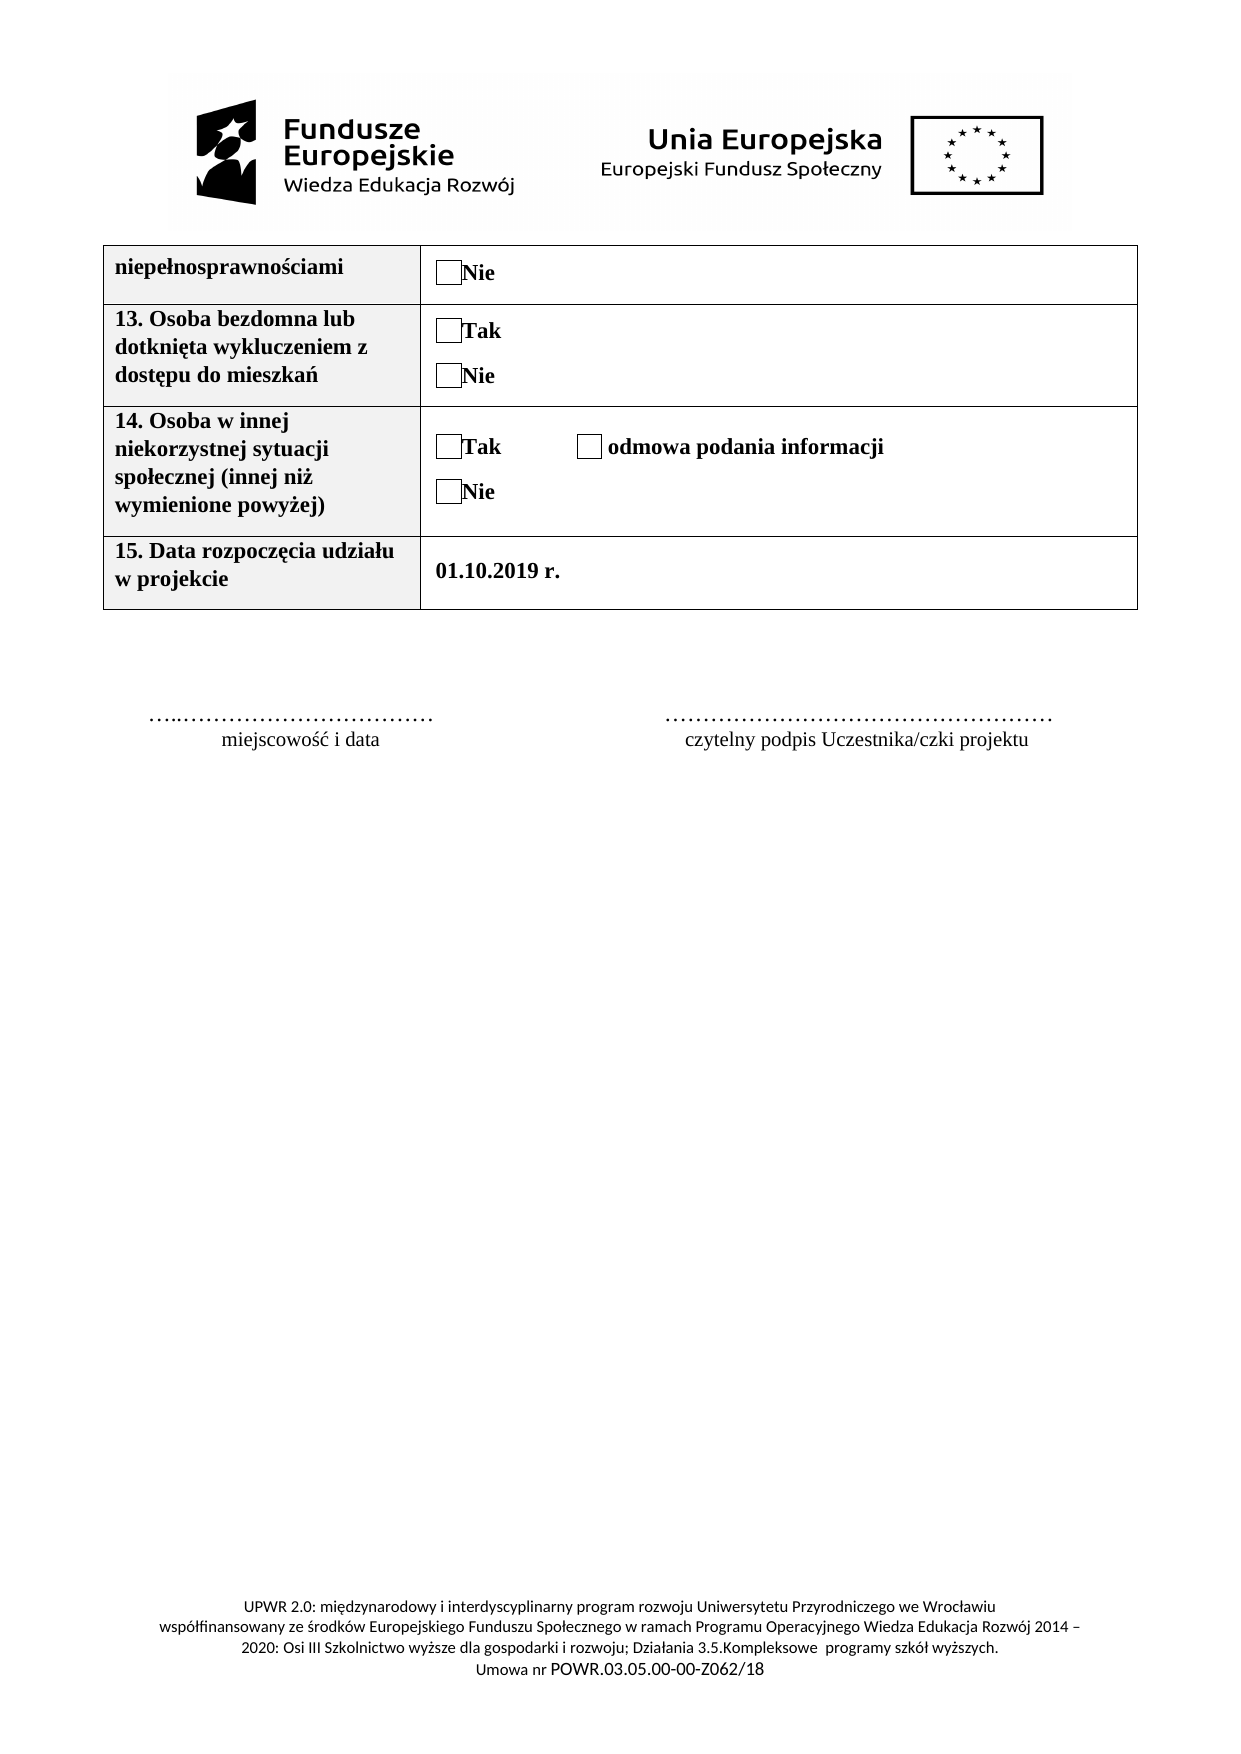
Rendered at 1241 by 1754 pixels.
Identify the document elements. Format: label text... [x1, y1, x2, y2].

text …..…………………………… …………………………………………… [148, 700, 1092, 727]
text miejscowość i data czytelny podpis Uczestnika/czki projektu [148, 727, 1092, 751]
picture [167, 73, 1073, 231]
table_cell 15. Data rozpoczęcia udziału w projekcie [104, 537, 420, 609]
table_cell Tak odmowa podania informacji Nie [421, 407, 1137, 536]
table_cell Tak Nie [421, 305, 1137, 406]
table_cell 12. Osoba z niepełnosprawnościami [104, 246, 420, 303]
table_cell Tak odmowa podania informacji Nie [421, 246, 1137, 303]
table_cell 01.10.2019 r. [421, 537, 1137, 609]
table_cell 13. Osoba bezdomna lub dotknięta wykluczeniem z dostępu do mieszkań [104, 305, 420, 406]
table_cell 14. Osoba w innej niekorzystnej sytuacji społecznej (innej niż wymienione powyżej) [104, 407, 420, 536]
